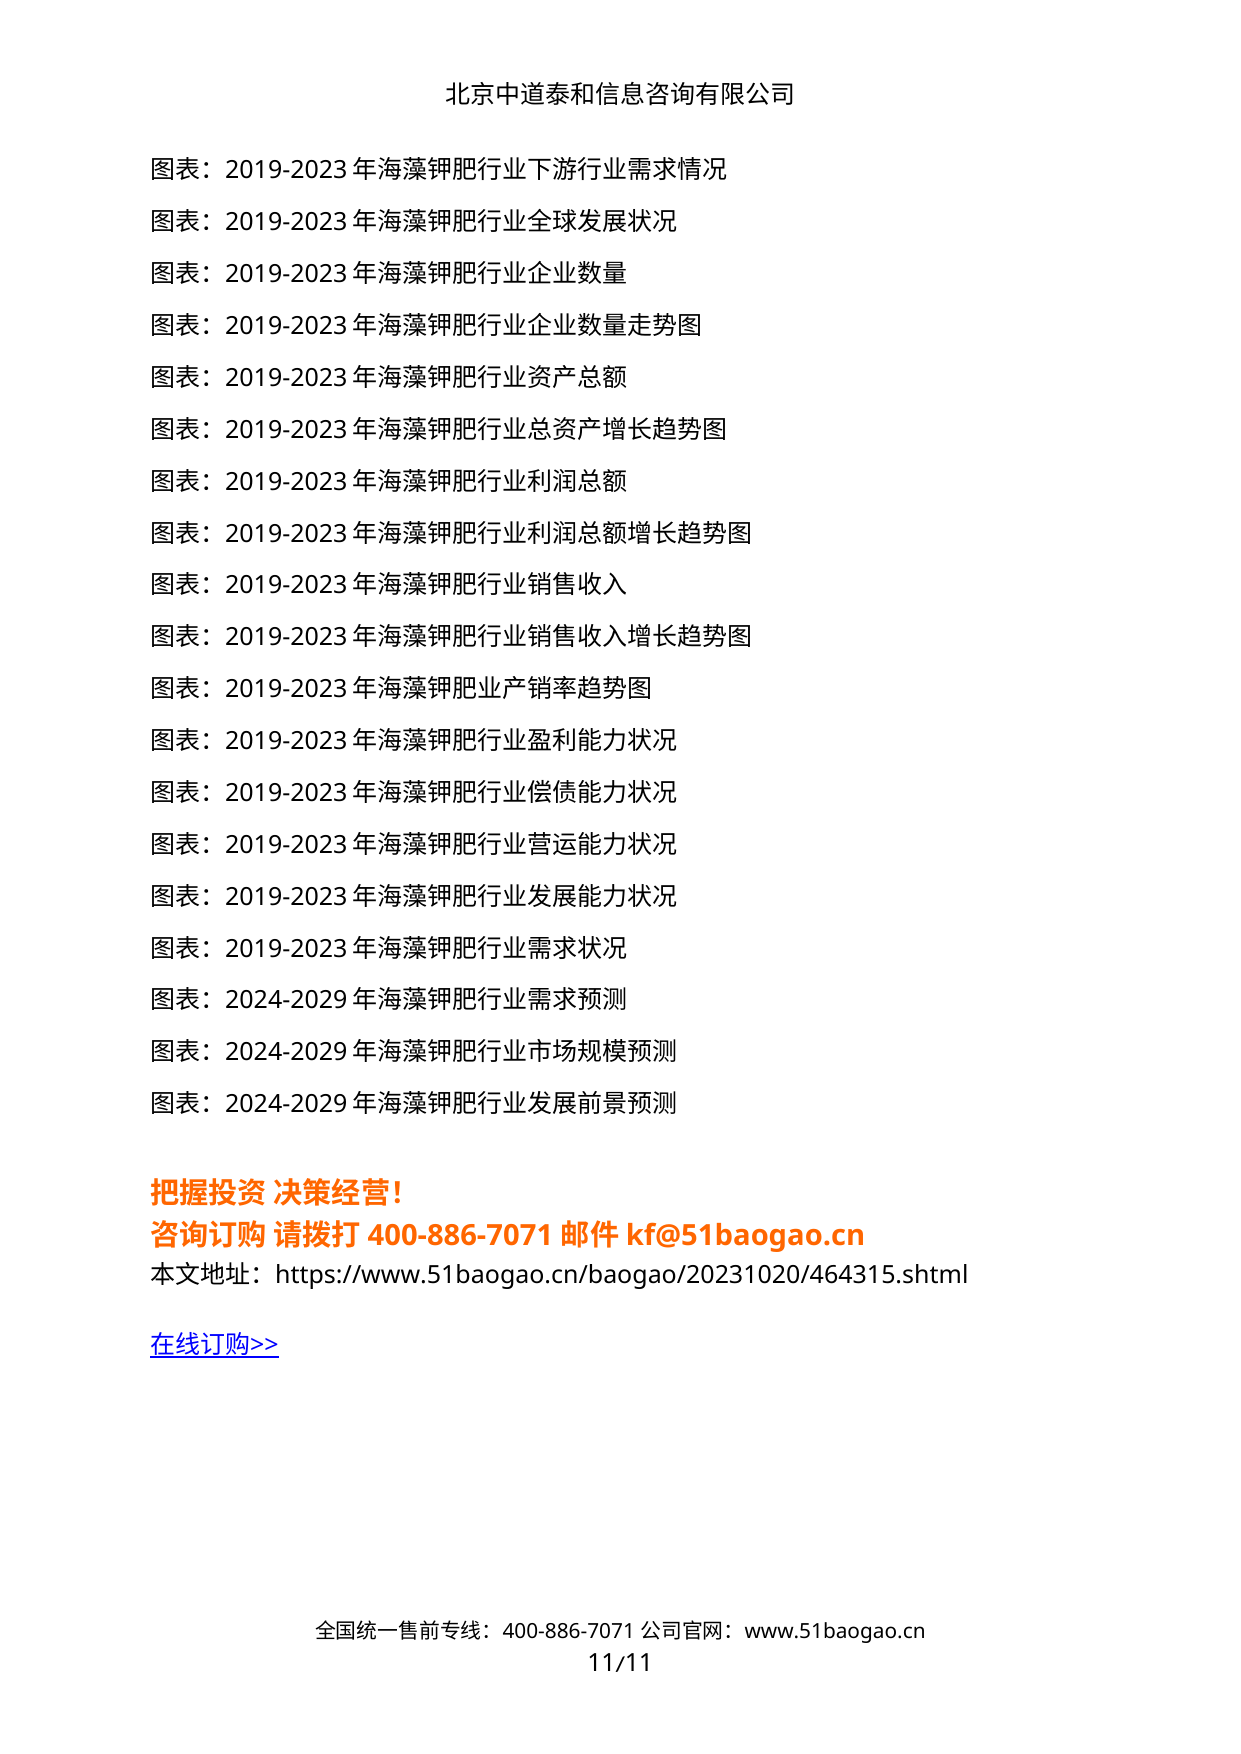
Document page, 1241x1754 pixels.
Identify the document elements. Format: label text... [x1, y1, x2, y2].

text 图表：2019-2023年海藻钾肥行业利润总额 [150, 461, 1090, 497]
text 图表：2019-2023年海藻钾肥行业营运能力状况 [150, 824, 1090, 861]
text 图表：2019-2023年海藻钾肥行业盈利能力状况 [150, 721, 1090, 757]
text 图表：2019-2023年海藻钾肥行业销售收入增长趋势图 [150, 617, 1090, 653]
text 图表：2019-2023年海藻钾肥行业企业数量走势图 [150, 306, 1090, 342]
text 图表：2024-2029年海藻钾肥行业市场规模预测 [150, 1032, 1090, 1068]
text 图表：2019-2023年海藻钾肥行业销售收入 [150, 565, 1090, 601]
text 图表：2019-2023年海藻钾肥行业资产总额 [150, 357, 1090, 394]
text 图表：2019-2023年海藻钾肥行业总资产增长趋势图 [150, 409, 1090, 446]
text 图表：2019-2023年海藻钾肥行业企业数量 [150, 254, 1090, 290]
text 图表：2019-2023年海藻钾肥行业利润总额增长趋势图 [150, 513, 1090, 549]
text 图表：2019-2023年海藻钾肥行业发展能力状况 [150, 876, 1090, 912]
text 图表：2019-2023年海藻钾肥行业下游行业需求情况 [150, 150, 1090, 186]
text 图表：2019-2023年海藻钾肥业产销率趋势图 [150, 669, 1090, 705]
text 图表：2019-2023年海藻钾肥行业全球发展状况 [150, 202, 1090, 238]
text 把握投资 决策经营！咨询订购 请拨打 400-886-7071 邮件 kf@51baogao.cn本文地址：https://www.51baogao.cn/baogao/20231020/464315.shtml [150, 1136, 1090, 1291]
text 图表：2024-2029年海藻钾肥行业需求预测 [150, 980, 1090, 1016]
text 图表：2019-2023年海藻钾肥行业偿债能力状况 [150, 772, 1090, 809]
text 图表：2019-2023年海藻钾肥行业需求状况 [150, 928, 1090, 964]
text 在线订购>> [150, 1291, 1090, 1361]
text 图表：2024-2029年海藻钾肥行业发展前景预测 [150, 1084, 1090, 1120]
